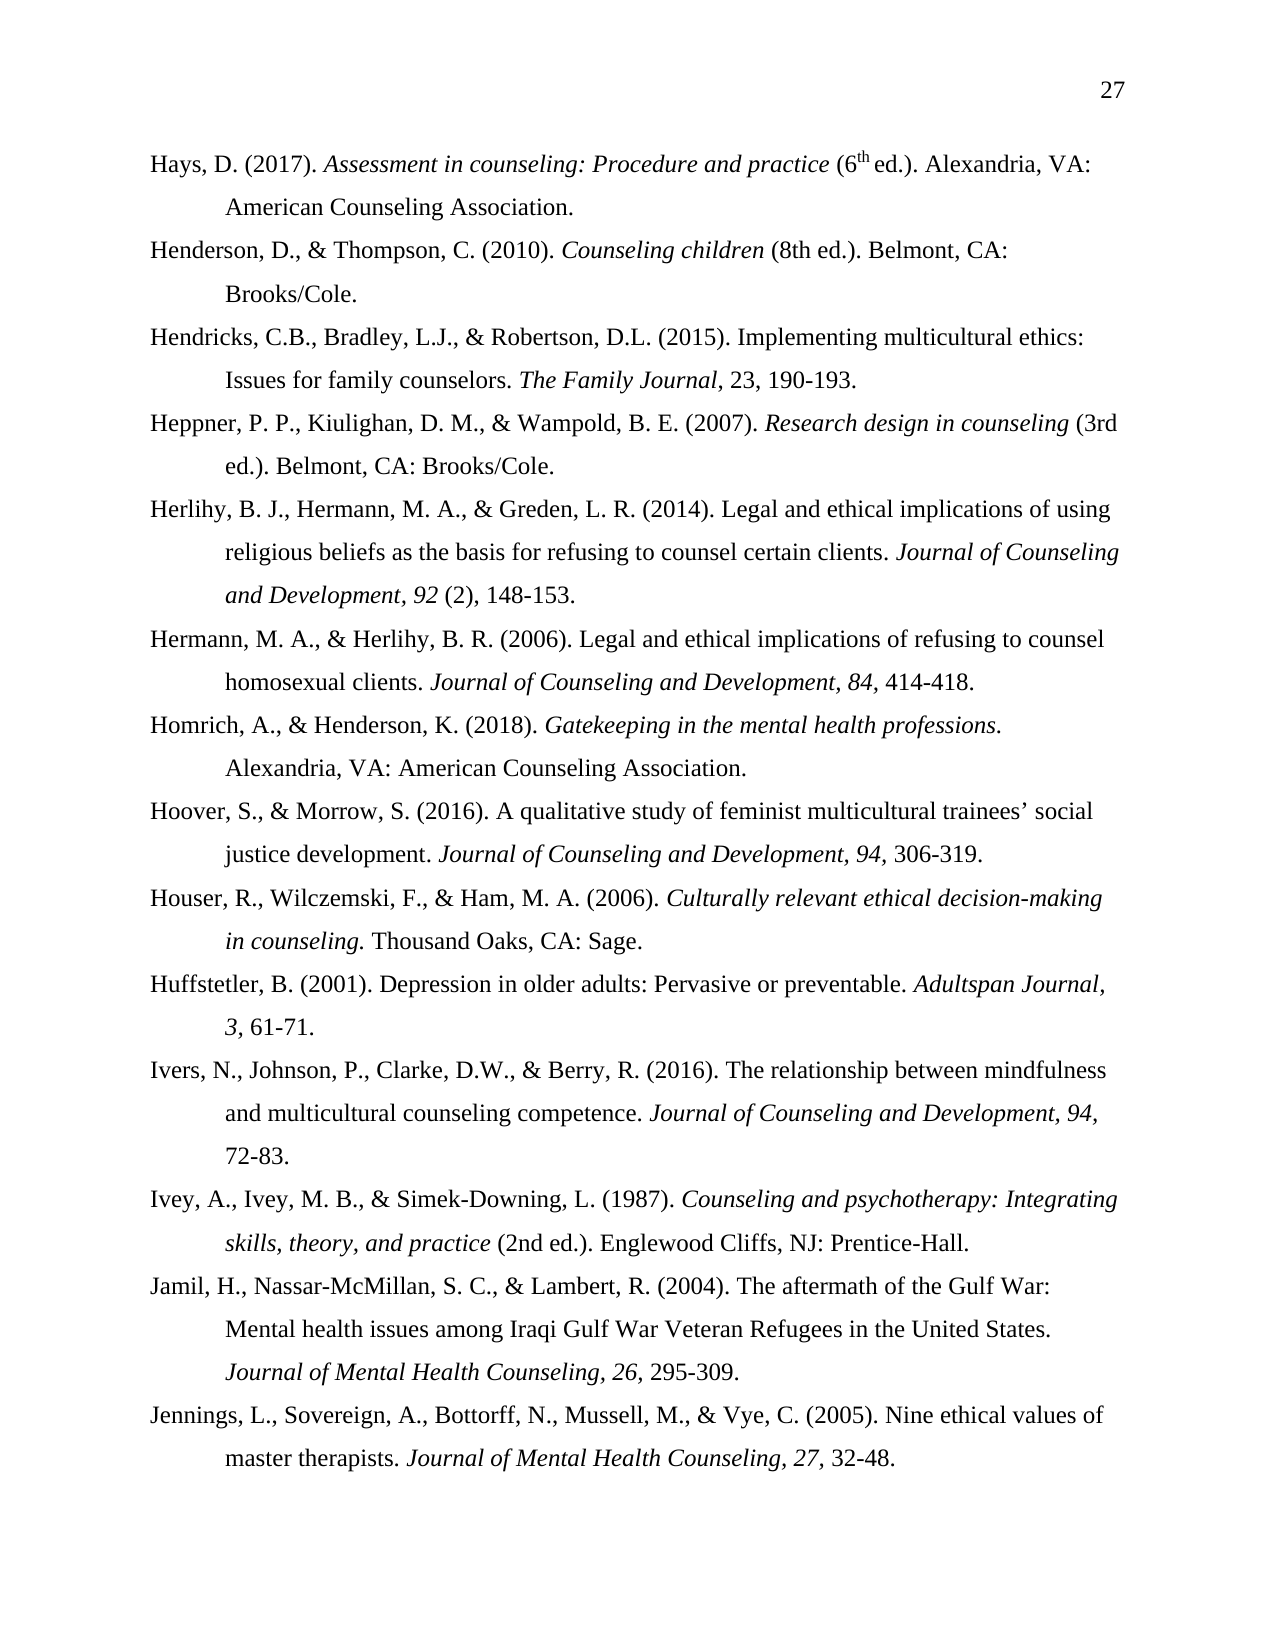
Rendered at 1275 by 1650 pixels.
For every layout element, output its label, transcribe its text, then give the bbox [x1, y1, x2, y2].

text Heppner, P. P., Kiulighan, D. M., & Wampold, B. E. (2007). Research design in counseling (3rd ed.). Belmont, CA: Brooks/Cole. [150, 408, 1119, 480]
text Herlihy, B. J., Hermann, M. A., & Greden, L. R. (2014). Legal and ethical implications of using religious beliefs as the basis for refusing to counsel certain clients. Journal of Counseling and Development, 92 (2), 148-153. [150, 494, 1121, 609]
text Hays, D. (2017). Assessment in counseling: Procedure and practice (6th ed.). Alexandria, VA: American Counseling Association. [150, 146, 1121, 221]
text Hoover, S., & Morrow, S. (2016). A qualitative study of feminist multicultural trainees’ social justice development. Journal of Counseling and Development, 94, 306-319. [150, 796, 1096, 868]
text Hendricks, C.B., Bradley, L.J., & Robertson, D.L. (2015). Implementing multicultural ethics: Issues for family counselors. The Family Journal, 23, 190-193. [150, 322, 1121, 394]
text Jennings, L., Sovereign, A., Bottorff, N., Mussell, M., & Vye, C. (2005). Nine ethical values of master therapists. Journal of Mental Health Counseling, 27, 32-48. [150, 1400, 1104, 1472]
text Ivey, A., Ivey, M. B., & Simek-Downing, L. (1987). Counseling and psychotherapy: Integrating skills, theory, and practice (2nd ed.). Englewood Cliffs, NJ: Prentice-Hall. [150, 1184, 1120, 1256]
text Henderson, D., & Thompson, C. (2010). Counseling children (8th ed.). Belmont, CA: Brooks/Cole. [150, 236, 1010, 307]
text Jamil, H., Nassar-McMillan, S. C., & Lambert, R. (2004). The aftermath of the Gulf War: Mental health issues among Iraqi Gulf War Veteran Refugees in the United States. Journal of Mental Health Counseling, 26, 295-309. [150, 1271, 1052, 1386]
text Houser, R., Wilczemski, F., & Ham, M. A. (2006). Culturally relevant ethical decision-making in counseling. Thousand Oaks, CA: Sage. [150, 883, 1105, 954]
text Alexandria, VA: American Counseling Association. [225, 753, 1194, 782]
text Hermann, M. A., & Herlihy, B. R. (2006). Legal and ethical implications of refusing to counsel homosexual clients. Journal of Counseling and Development, 84, 414-418. [150, 624, 1107, 696]
text Homrich, A., & Henderson, K. (2018). Gatekeeping in the mental health professions. [150, 710, 1194, 739]
text Ivers, N., Johnson, P., Clarke, D.W., & Berry, R. (2016). The relationship between mindfulness and multicultural counseling competence. Journal of Counseling and Development, 94, 72-83. [150, 1055, 1111, 1170]
text Huffstetler, B. (2001). Depression in older adults: Pervasive or preventable. Adultspan Journal, 3, 61-71. [150, 969, 1107, 1041]
